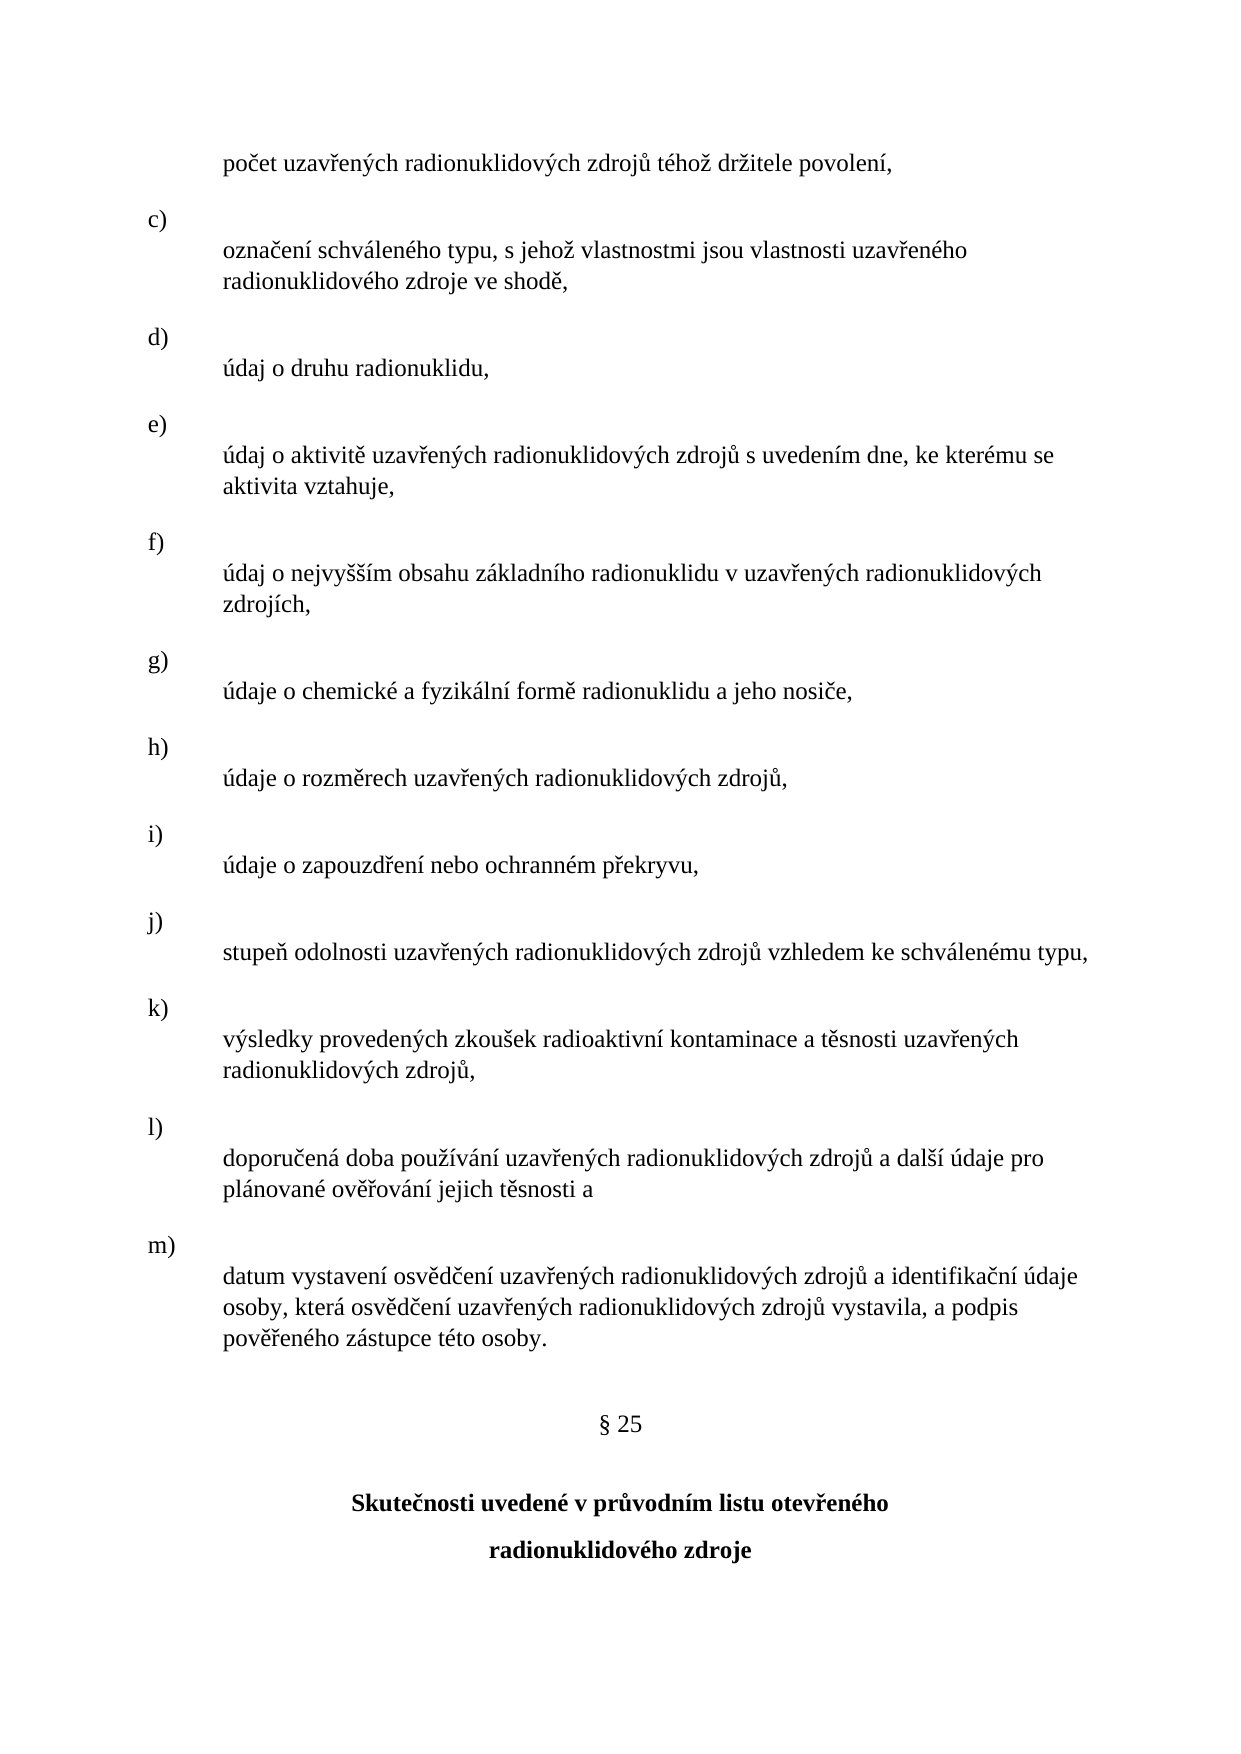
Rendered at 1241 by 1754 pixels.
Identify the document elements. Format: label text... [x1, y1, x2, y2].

text stupeň odolnosti uzavřených radionuklidových zdrojů vzhledem ke schválenému typu, [223, 937, 1093, 966]
text údaj o nejvyšším obsahu základního radionuklidu v uzavřených radionuklidových zdrojích, [223, 558, 1093, 618]
text údaje o rozměrech uzavřených radionuklidových zdrojů, [223, 763, 1093, 792]
text k) [148, 993, 1093, 1022]
text l) [148, 1112, 1093, 1140]
text j) [148, 906, 1093, 935]
text h) [148, 732, 1093, 761]
text m) [148, 1230, 1093, 1258]
text c) [148, 204, 1093, 232]
text doporučená doba používání uzavřených radionuklidových zdrojů a další údaje pro plánované ověřování jejich těsnosti a [223, 1143, 1093, 1202]
text výsledky provedených zkoušek radioaktivní kontaminace a těsnosti uzavřených radionuklidových zdrojů, [223, 1024, 1093, 1084]
text datum vystavení osvědčení uzavřených radionuklidových zdrojů a identifikační údaje osoby, která osvědčení uzavřených radionuklidových zdrojů vystavila, a podpis pověřeného zástupce této osoby. [223, 1261, 1093, 1382]
text označení schváleného typu, s jehož vlastnostmi jsou vlastnosti uzavřeného radionuklidového zdroje ve shodě, [223, 235, 1093, 294]
text údaje o chemické a fyzikální formě radionuklidu a jeho nosiče, [223, 676, 1093, 705]
text e) [148, 409, 1093, 438]
text Skutečnosti uvedené v průvodním listu otevřeného [148, 1488, 1093, 1516]
text údaj o druhu radionuklidu, [223, 353, 1093, 382]
text § 25 [148, 1409, 1093, 1438]
text i) [148, 819, 1093, 848]
text f) [148, 527, 1093, 556]
text g) [148, 645, 1093, 674]
text údaj o aktivitě uzavřených radionuklidových zdrojů s uvedením dne, ke kterému se aktivita vztahuje, [223, 440, 1093, 500]
text údaje o zapouzdření nebo ochranném překryvu, [223, 850, 1093, 879]
text počet uzavřených radionuklidových zdrojů téhož držitele povolení, [223, 148, 1093, 176]
text radionuklidového zdroje [148, 1535, 1093, 1564]
text d) [148, 322, 1093, 351]
